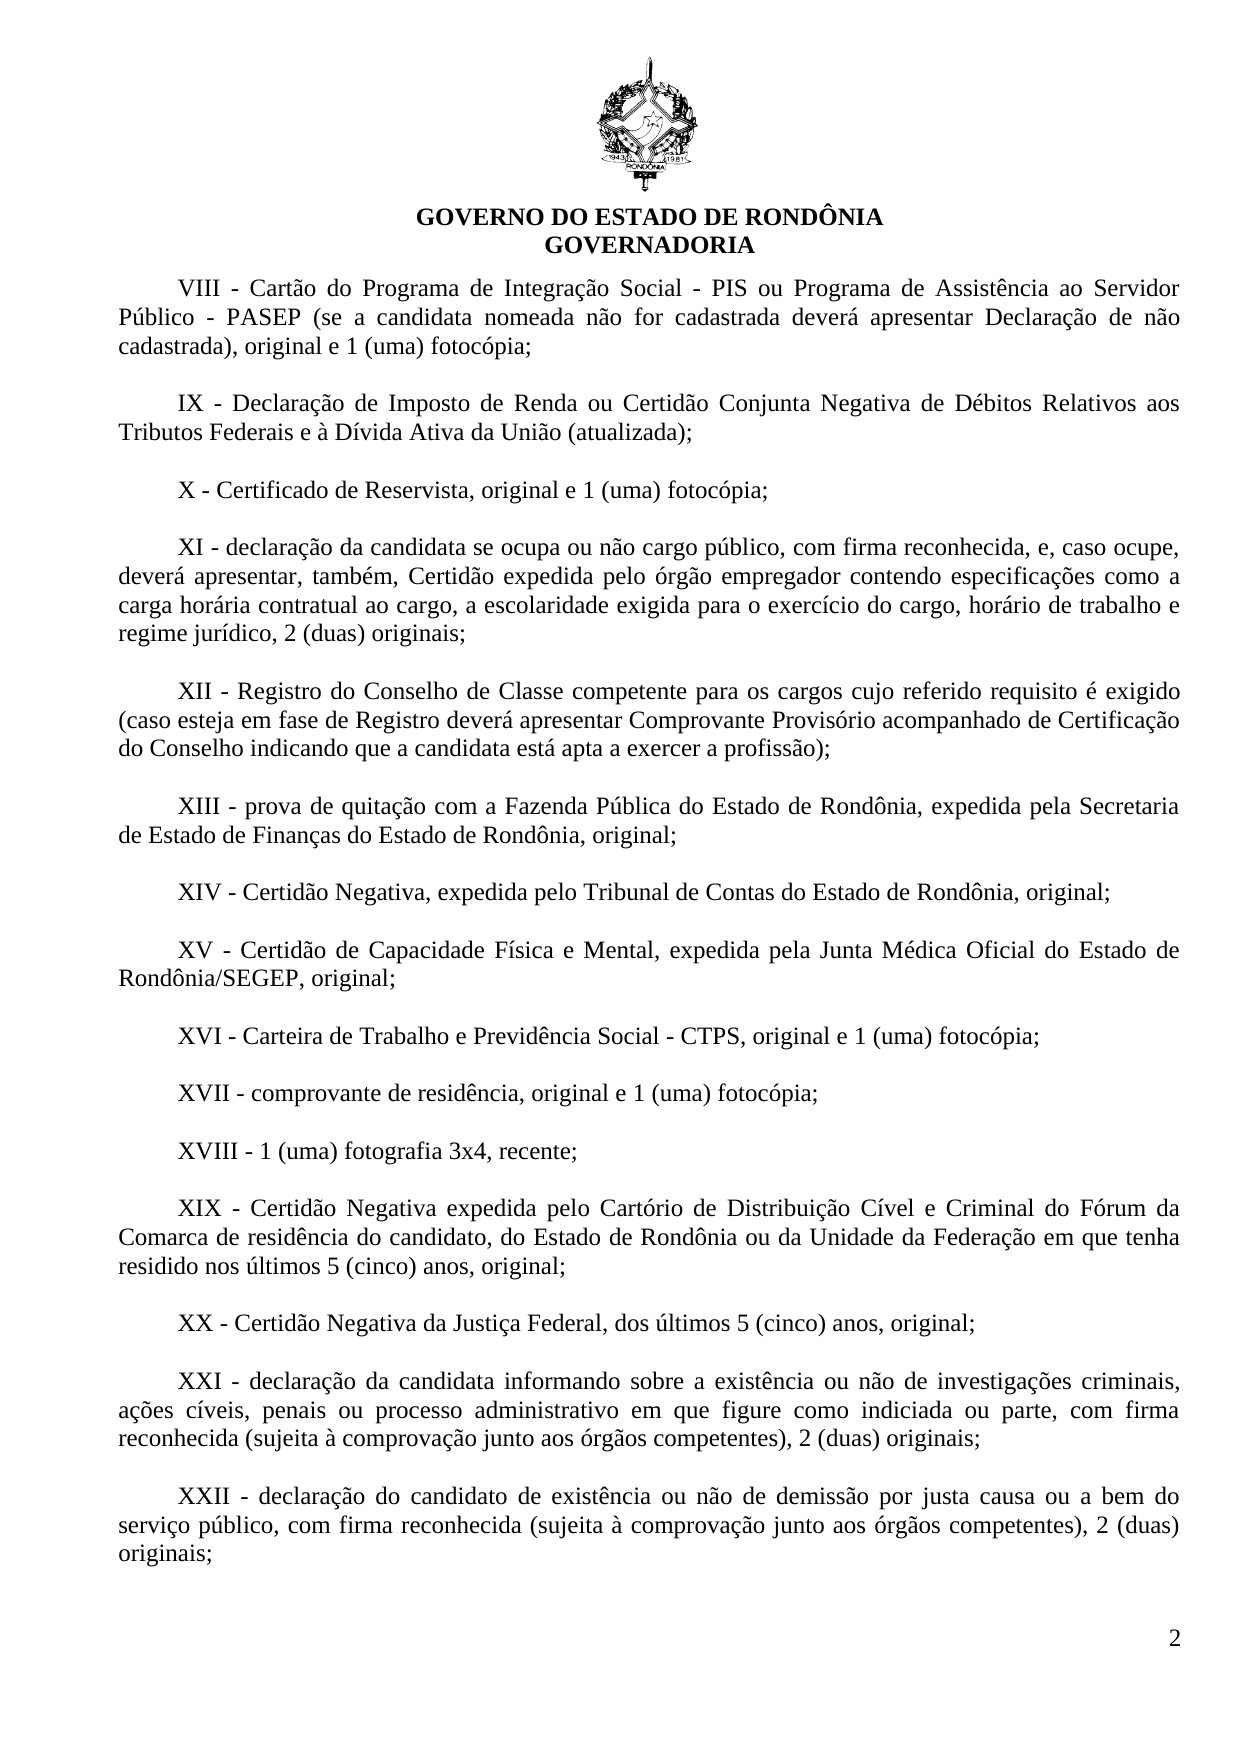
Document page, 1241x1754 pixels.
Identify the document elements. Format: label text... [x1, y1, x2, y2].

text XX - Certidão Negativa da Justiça Federal, dos últimos 5 (cinco) anos, original; [118, 1308, 1181, 1337]
text XI - declaração da candidata se ocupa ou não cargo público, com firma reconhecida, e, caso ocupe, deverá apresentar, também, Certidão expedida pelo órgão empregador contendo especificações como a carga horária contratual ao cargo, a escolaridade exigida para o exercício do cargo, horário de trabalho e regime jurídico, 2 (duas) originais; [118, 532, 1181, 647]
text XII - Registro do Conselho de Classe competente para os cargos cujo referido requisito é exigido (caso esteja em fase de Registro deverá apresentar Comprovante Provisório acompanhado de Certificação do Conselho indicando que a candidata está apta a exercer a profissão); [118, 676, 1181, 762]
text XV - Certidão de Capacidade Física e Mental, expedida pela Junta Médica Oficial do Estado de Rondônia/SEGEP, original; [118, 935, 1181, 992]
text XIX - Certidão Negativa expedida pelo Cartório de Distribuição Cível e Criminal do Fórum da Comarca de residência do candidato, do Estado de Rondônia ou da Unidade da Federação em que tenha residido nos últimos 5 (cinco) anos, original; [118, 1193, 1181, 1280]
text XVII - comprovante de residência, original e 1 (uma) fotocópia; [118, 1078, 1181, 1107]
text XVI - Carteira de Trabalho e Previdência Social - CTPS, original e 1 (uma) fotocópia; [118, 1021, 1181, 1050]
text VIII - Cartão do Programa de Integração Social - PIS ou Programa de Assistência ao Servidor Público - PASEP (se a candidata nomeada não for cadastrada deverá apresentar Declaração de não cadastrada), original e 1 (uma) fotocópia; [118, 273, 1181, 360]
text XXI - declaração da candidata informando sobre a existência ou não de investigações criminais, ações cíveis, penais ou processo administrativo em que figure como indiciada ou parte, com firma reconhecida (sujeita à comprovação junto aos órgãos competentes), 2 (duas) originais; [118, 1366, 1181, 1452]
text X - Certificado de Reservista, original e 1 (uma) fotocópia; [118, 475, 1181, 503]
text XIV - Certidão Negativa, expedida pelo Tribunal de Contas do Estado de Rondônia, original; [118, 877, 1181, 906]
text XIII - prova de quitação com a Fazenda Pública do Estado de Rondônia, expedida pela Secretaria de Estado de Finanças do Estado de Rondônia, original; [118, 791, 1181, 848]
text XVIII - 1 (uma) fotografia 3x4, recente; [118, 1136, 1181, 1165]
text XXII - declaração do candidato de existência ou não de demissão por justa causa ou a bem do serviço público, com firma reconhecida (sujeita à comprovação junto aos órgãos competentes), 2 (duas) originais; [118, 1481, 1181, 1567]
text IX - Declaração de Imposto de Renda ou Certidão Conjunta Negativa de Débitos Relativos aos Tributos Federais e à Dívida Ativa da União (atualizada); [118, 388, 1181, 446]
